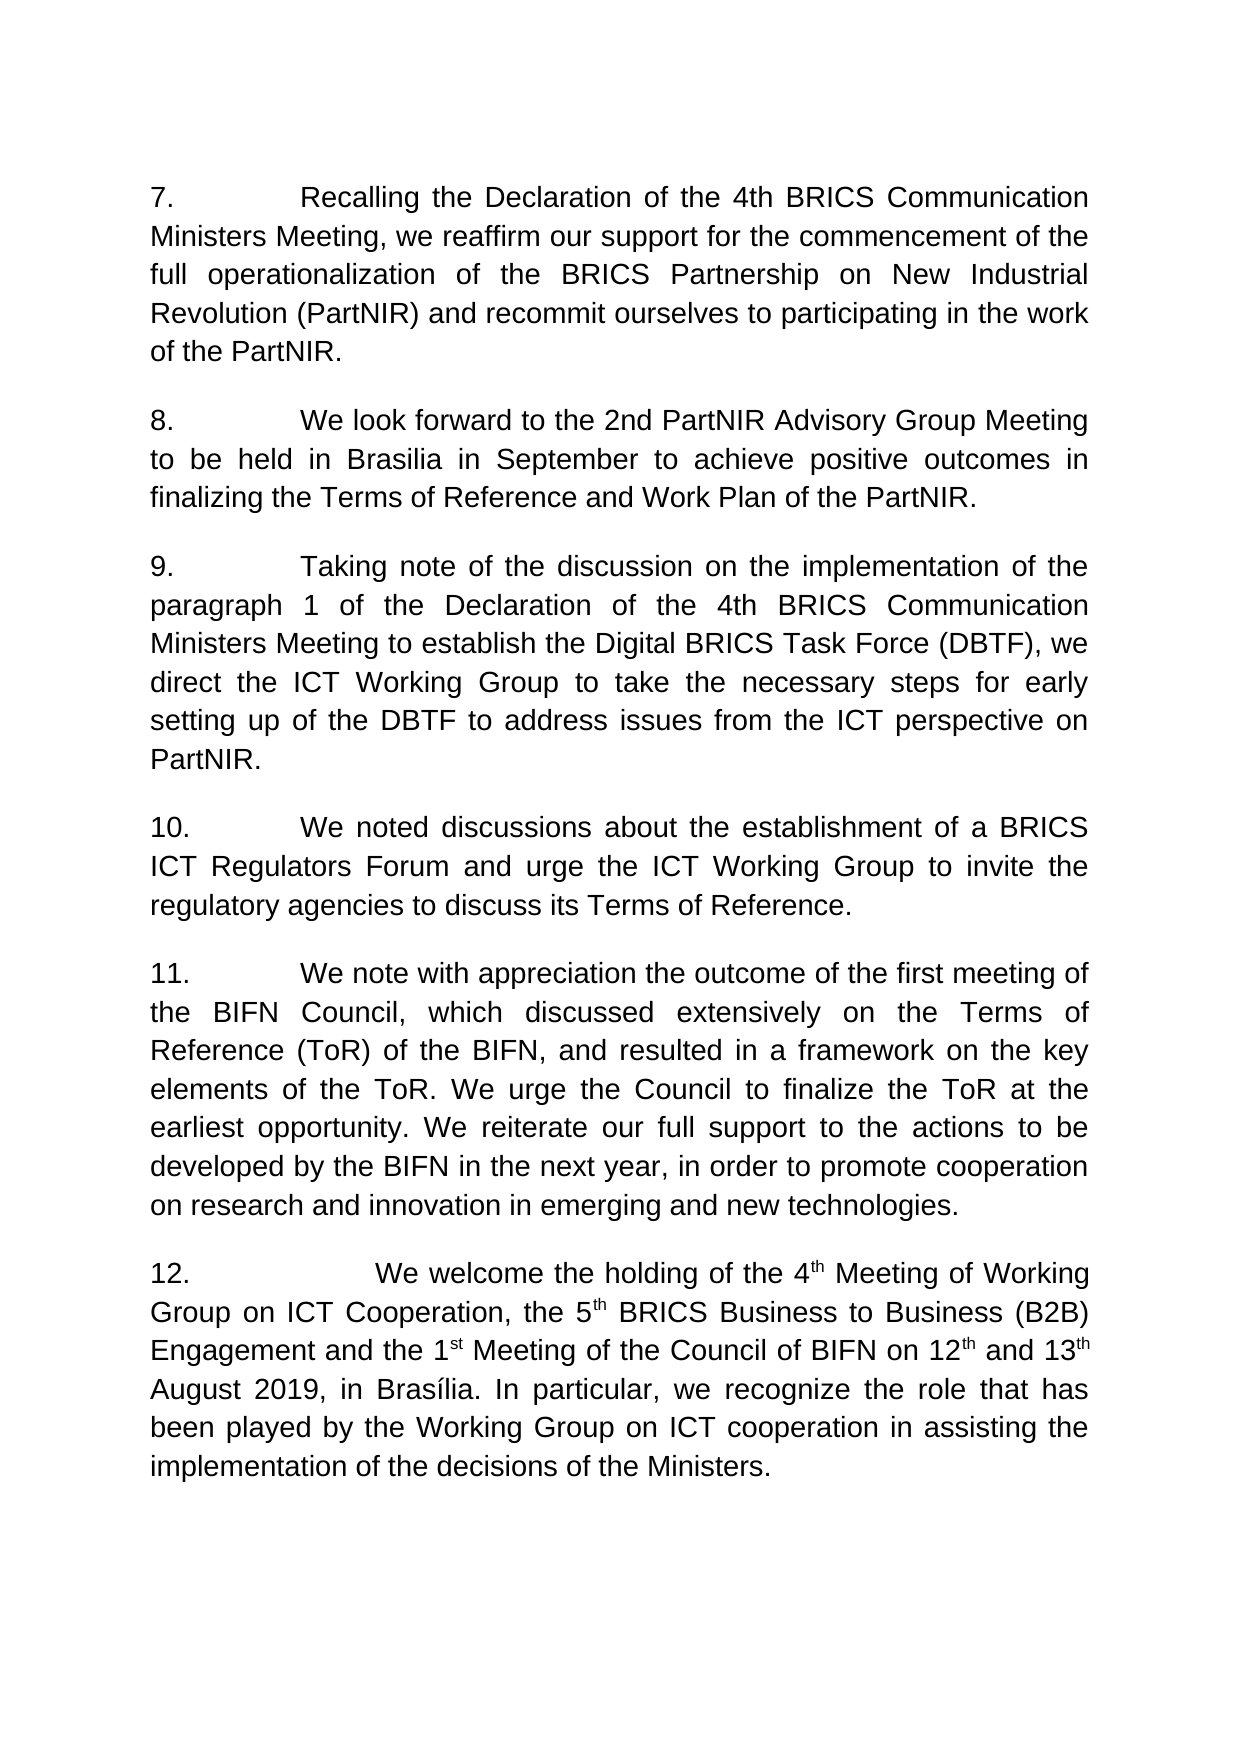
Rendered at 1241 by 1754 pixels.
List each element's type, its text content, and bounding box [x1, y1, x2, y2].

text 10. We noted discussions about the establishment of a BRICS ICT Regulators Forum and urge the ICT Working Group to invite the regulatory agencies to discuss its Terms of Reference. [150, 810, 1090, 921]
text 12. We welcome the holding of the 4th Meeting of Working Group on ICT Cooperation, the 5th BRICS Business to Business (B2B) Engagement and the 1st Meeting of the Council of BIFN on 12th and 13th August 2019, in Brasília. In particular, we recognize the role that has been played by the Working Group on ICT cooperation in assisting the implementation of the decisions of the Ministers. [150, 1256, 1090, 1482]
text 11. We note with appreciation the outcome of the first meeting of the BIFN Council, which discussed extensively on the Terms of Reference (ToR) of the BIFN, and resulted in a framework on the key elements of the ToR. We urge the Council to finalize the ToR at the earliest opportunity. We reiterate our full support to the actions to be developed by the BIFN in the next year, in order to promote cooperation on research and innovation in emerging and new technologies. [150, 956, 1090, 1221]
text 9. Taking note of the discussion on the implementation of the paragraph 1 of the Declaration of the 4th BRICS Communication Ministers Meeting to establish the Digital BRICS Task Force (DBTF), we direct the ICT Working Group to take the necessary steps for early setting up of the DBTF to address issues from the ICT perspective on PartNIR. [150, 549, 1090, 775]
text 8. We look forward to the 2nd PartNIR Advisory Group Meeting to be held in Brasilia in September to achieve positive outcomes in finalizing the Terms of Reference and Work Plan of the PartNIR. [150, 403, 1090, 514]
text 7. Recalling the Declaration of the 4th BRICS Communication Ministers Meeting, we reaffirm our support for the commencement of the full operationalization of the BRICS Partnership on New Industrial Revolution (PartNIR) and recommit ourselves to participating in the work of the PartNIR. [150, 180, 1090, 368]
